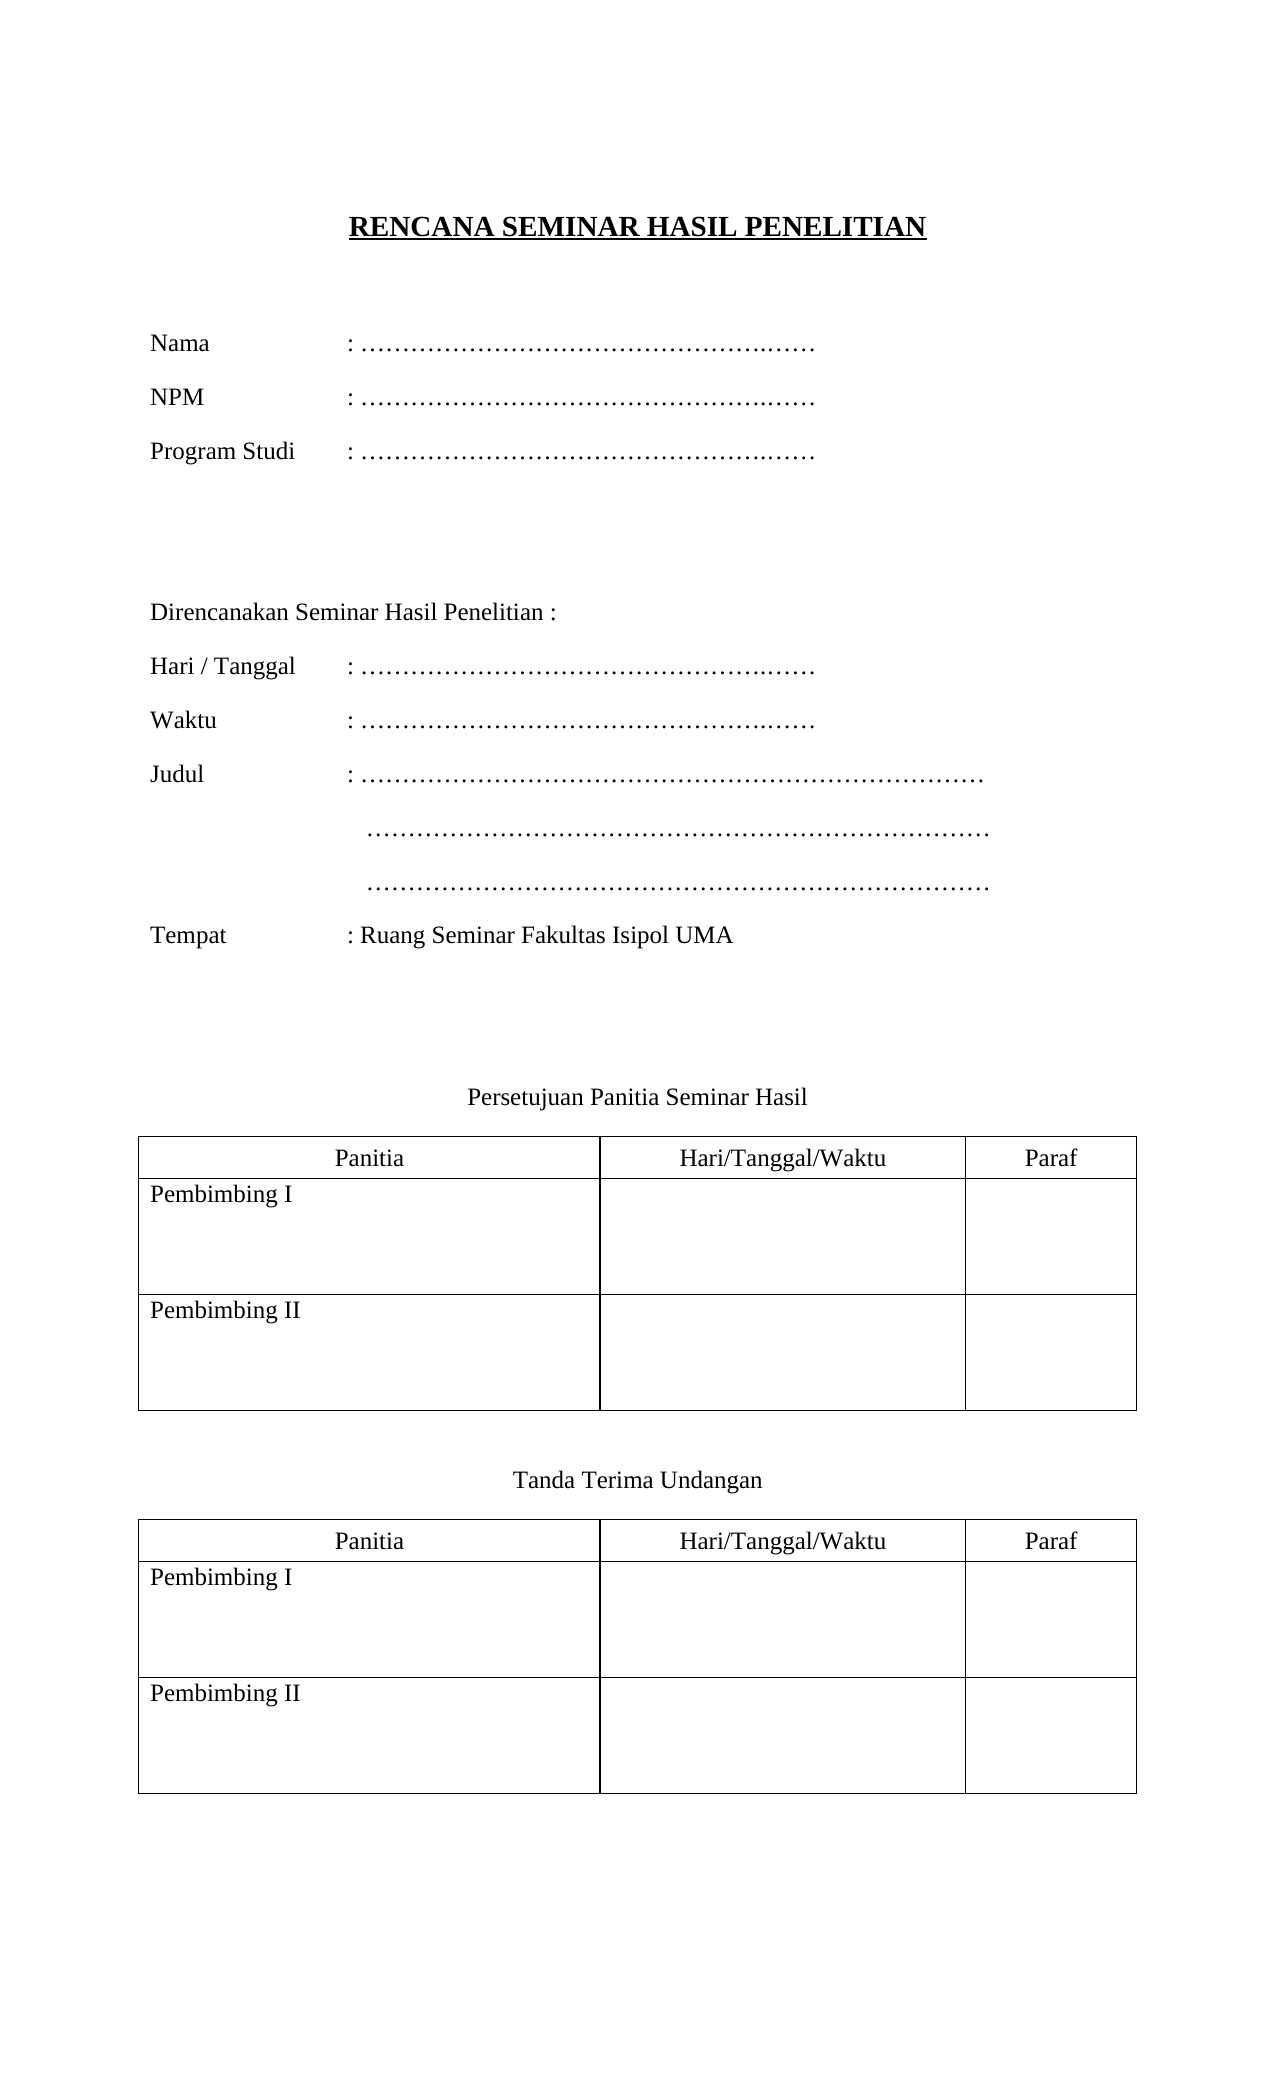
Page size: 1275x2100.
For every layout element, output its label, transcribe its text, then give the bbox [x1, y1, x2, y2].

text Waktu : ………………………………………….…… [150, 705, 1125, 734]
table_cell Pembimbing I [139, 1179, 599, 1294]
table_cell [966, 1179, 1136, 1294]
text NPM : ………………………………………….…… [150, 382, 1125, 411]
table_header Panitia [139, 1520, 599, 1561]
text Program Studi : ………………………………………….…… [150, 436, 1125, 464]
table_cell [966, 1295, 1136, 1410]
table_cell Pembimbing I [139, 1562, 599, 1677]
table_cell [601, 1562, 965, 1677]
table_header Panitia [139, 1137, 599, 1178]
table_header Paraf [966, 1137, 1136, 1178]
table_cell [601, 1678, 965, 1793]
text Direncanakan Seminar Hasil Penelitian : [150, 597, 1125, 626]
table_cell [601, 1295, 965, 1410]
text Nama : ………………………………………….…… [150, 328, 1125, 357]
text Judul : ………………………………………………………………… [150, 759, 1125, 788]
table_cell Pembimbing II [139, 1678, 599, 1793]
table_cell [601, 1179, 965, 1294]
table_header Hari/Tanggal/Waktu [601, 1137, 965, 1178]
text Tanda Terima Undangan [150, 1465, 1125, 1494]
text RENCANA SEMINAR HASIL PENELITIAN [150, 209, 1125, 243]
table_cell [966, 1678, 1136, 1793]
table_header Paraf [966, 1520, 1136, 1561]
text ………………………………………………………………… [150, 813, 1125, 842]
table_header Hari/Tanggal/Waktu [601, 1520, 965, 1561]
text Tempat : Ruang Seminar Fakultas Isipol UMA [150, 921, 1125, 949]
text ………………………………………………………………… [150, 867, 1125, 895]
table_cell [966, 1562, 1136, 1677]
text Hari / Tanggal : ………………………………………….…… [150, 651, 1125, 680]
text Persetujuan Panitia Seminar Hasil [150, 1082, 1125, 1111]
table_cell Pembimbing II [139, 1295, 599, 1410]
